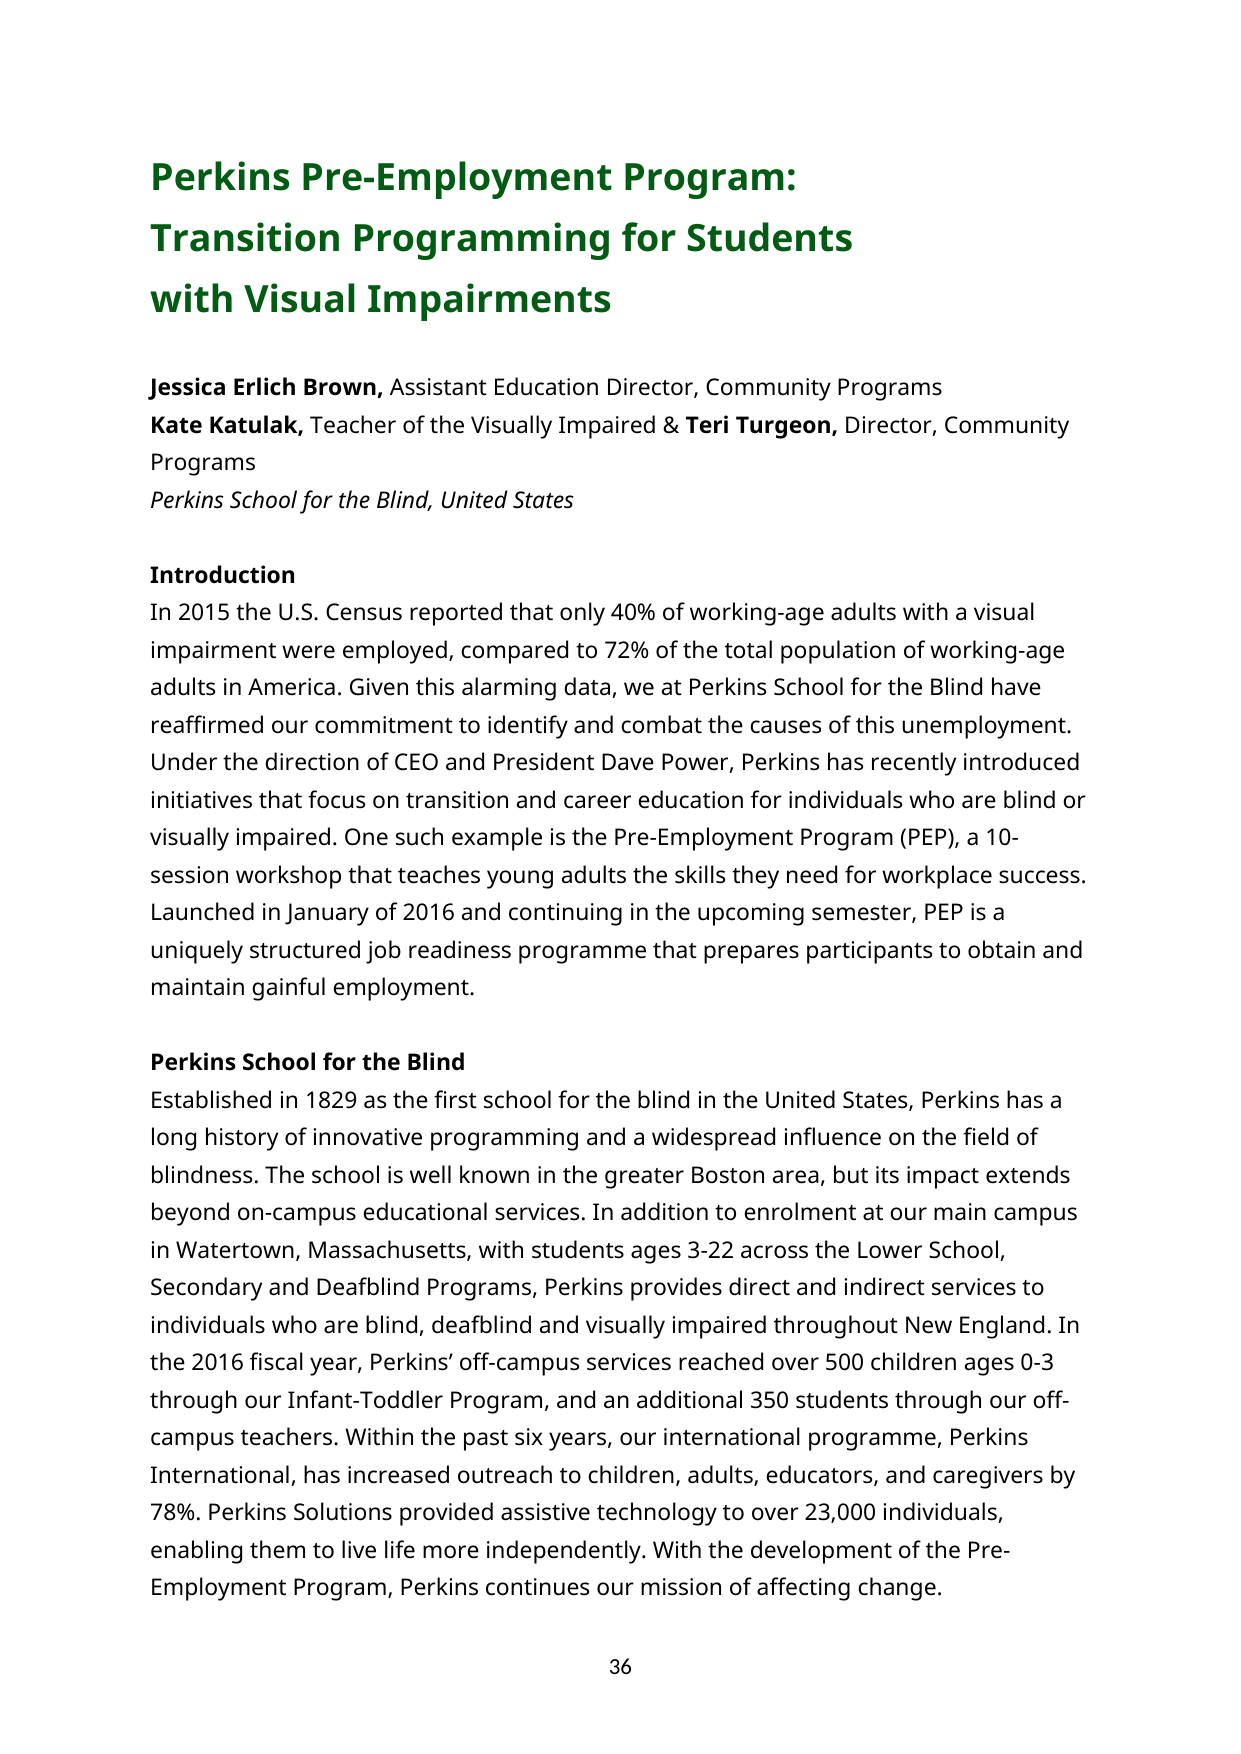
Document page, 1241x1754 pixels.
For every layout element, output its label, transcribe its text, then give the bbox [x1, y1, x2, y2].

text Kate Katulak, Teacher of the Visually Impaired & Teri Turgeon, Director, Community Programs [150, 409, 1090, 477]
text with Visual Impairments [150, 272, 1090, 323]
text Transition Programming for Students [150, 211, 1090, 262]
text Jessica Erlich Brown, Assistant Education Director, Community Programs [150, 371, 1090, 402]
text Perkins School for the Blind, United States [150, 484, 1090, 515]
text In 2015 the U.S. Census reported that only 40% of working-age adults with a visual impairment were employed, compared to 72% of the total population of working-age adults in America. Given this alarming data, we at Perkins School for the Blind have reaffirmed our commitment to identify and combat the causes of this unemployment. Under the direction of CEO and President Dave Power, Perkins has recently introduced initiatives that focus on transition and career education for individuals who are blind or visually impaired. One such example is the Pre-Employment Program (PEP), a 10-session workshop that teaches young adults the skills they need for workplace success. Launched in January of 2016 and continuing in the upcoming semester, PEP is a uniquely structured job readiness programme that prepares participants to obtain and maintain gainful employment. [150, 596, 1090, 1002]
text Perkins School for the Blind [150, 1046, 1090, 1077]
text Established in 1829 as the first school for the blind in the United States, Perkins has a long history of innovative programming and a widespread influence on the field of blindness. The school is well known in the greater Boston area, but its impact extends beyond on-campus educational services. In addition to enrolment at our main campus in Watertown, Massachusetts, with students ages 3-22 across the Lower School, Secondary and Deafblind Programs, Perkins provides direct and indirect services to individuals who are blind, deafblind and visually impaired throughout New England. In the 2016 fiscal year, Perkins’ off-campus services reached over 500 children ages 0-3 through our Infant-Toddler Program, and an additional 350 students through our off-campus teachers. Within the past six years, our international programme, Perkins International, has increased outreach to children, adults, educators, and caregivers by 78%. Perkins Solutions provided assistive technology to over 23,000 individuals, enabling them to live life more independently. With the development of the Pre-Employment Program, Perkins continues our mission of affecting change. [150, 1084, 1090, 1602]
text Perkins Pre-Employment Program: [150, 150, 1090, 201]
text Introduction [150, 559, 1090, 590]
